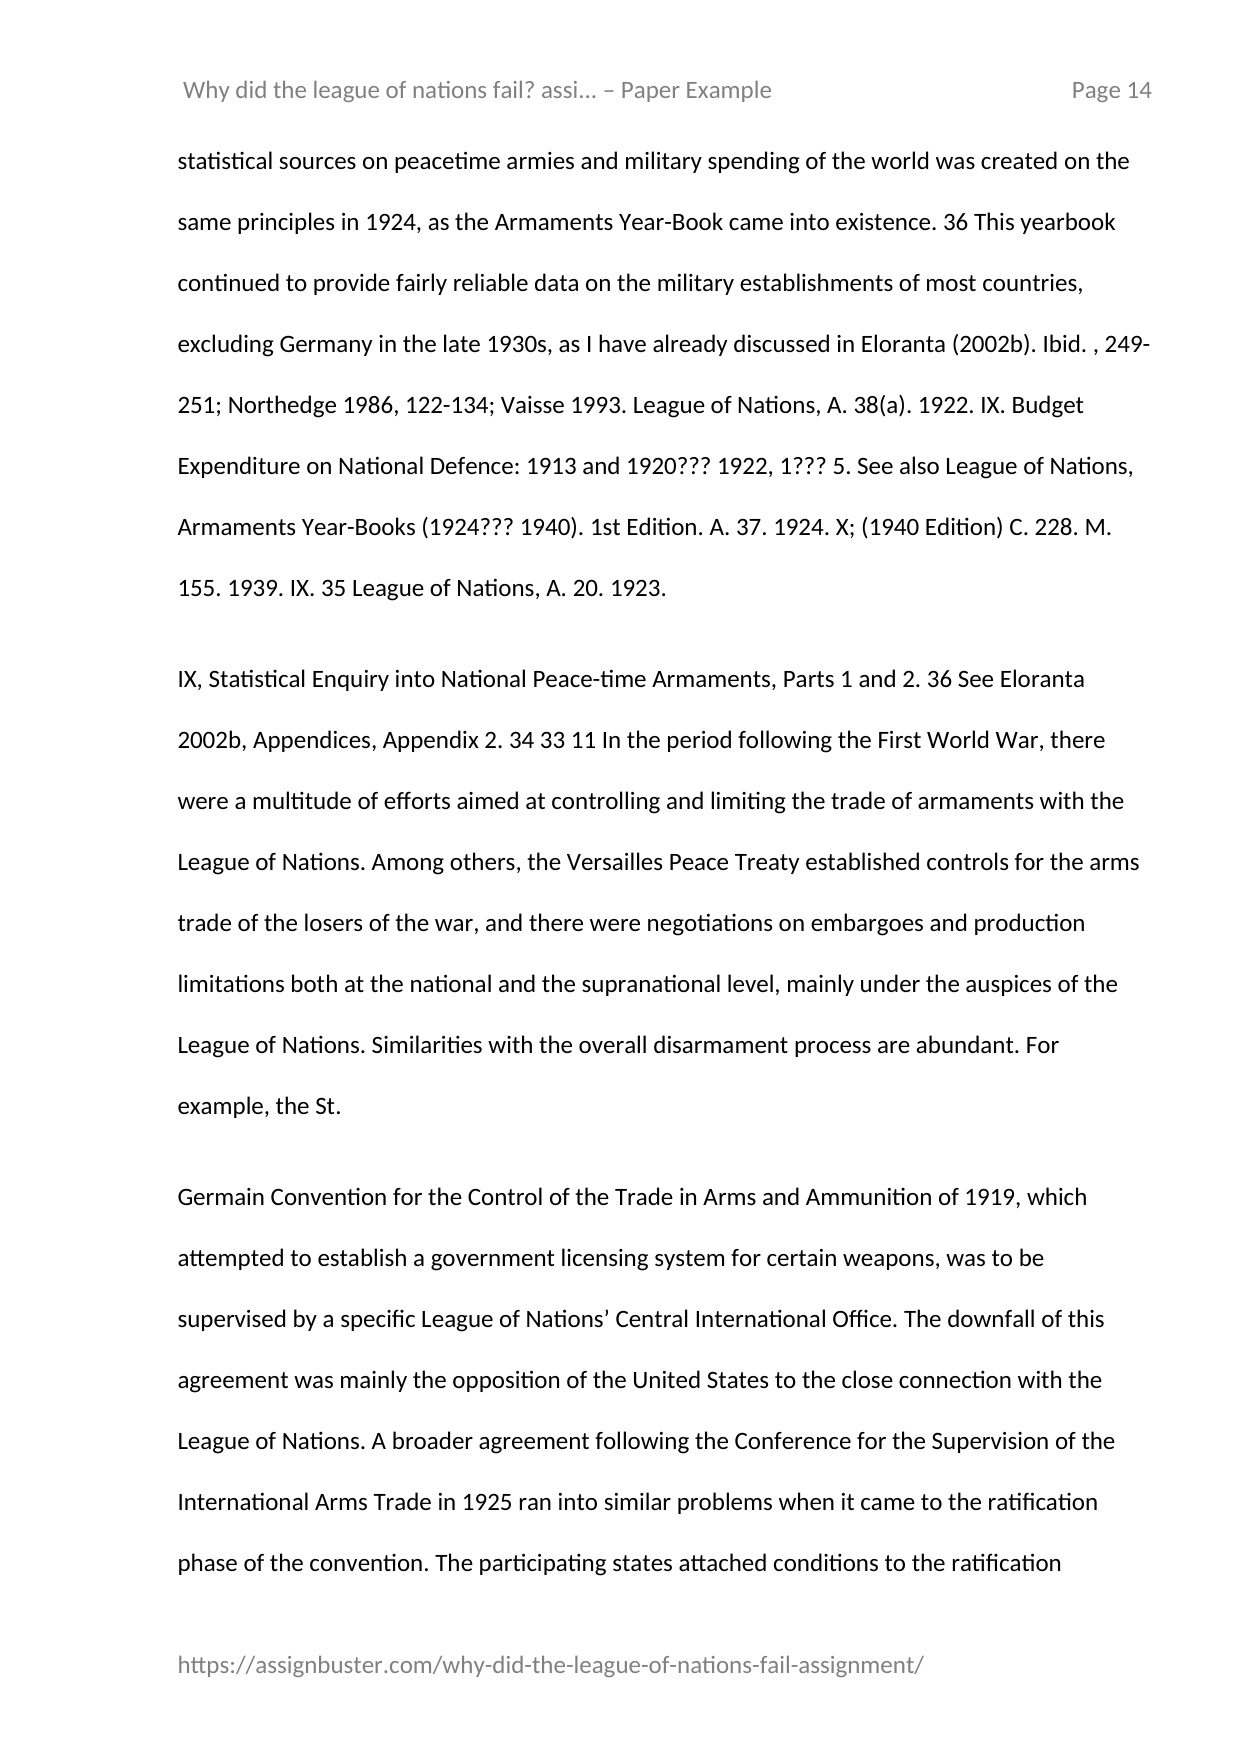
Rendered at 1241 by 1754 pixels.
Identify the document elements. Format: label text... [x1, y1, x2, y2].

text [177, 145, 1152, 603]
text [177, 1181, 1152, 1577]
text IX, Statistical Enquiry into National Peace-time Armaments, Parts 1 and 2. 36 See Eloranta 2002b, Appendices, Appendix 2. 34 33 11 In the period following the First World War, there were a multitude of efforts aimed at controlling and limiting the trade of armaments with the League of Nations. Among others, the Versailles Peace Treaty established controls for the arms trade of the losers of the war, and there were negotiations on embargoes and production limitations both at the national and the supranational level, mainly under the auspices of the League of Nations. Similarities with the overall disarmament process are abundant. For example, the St. [177, 663, 1152, 1121]
